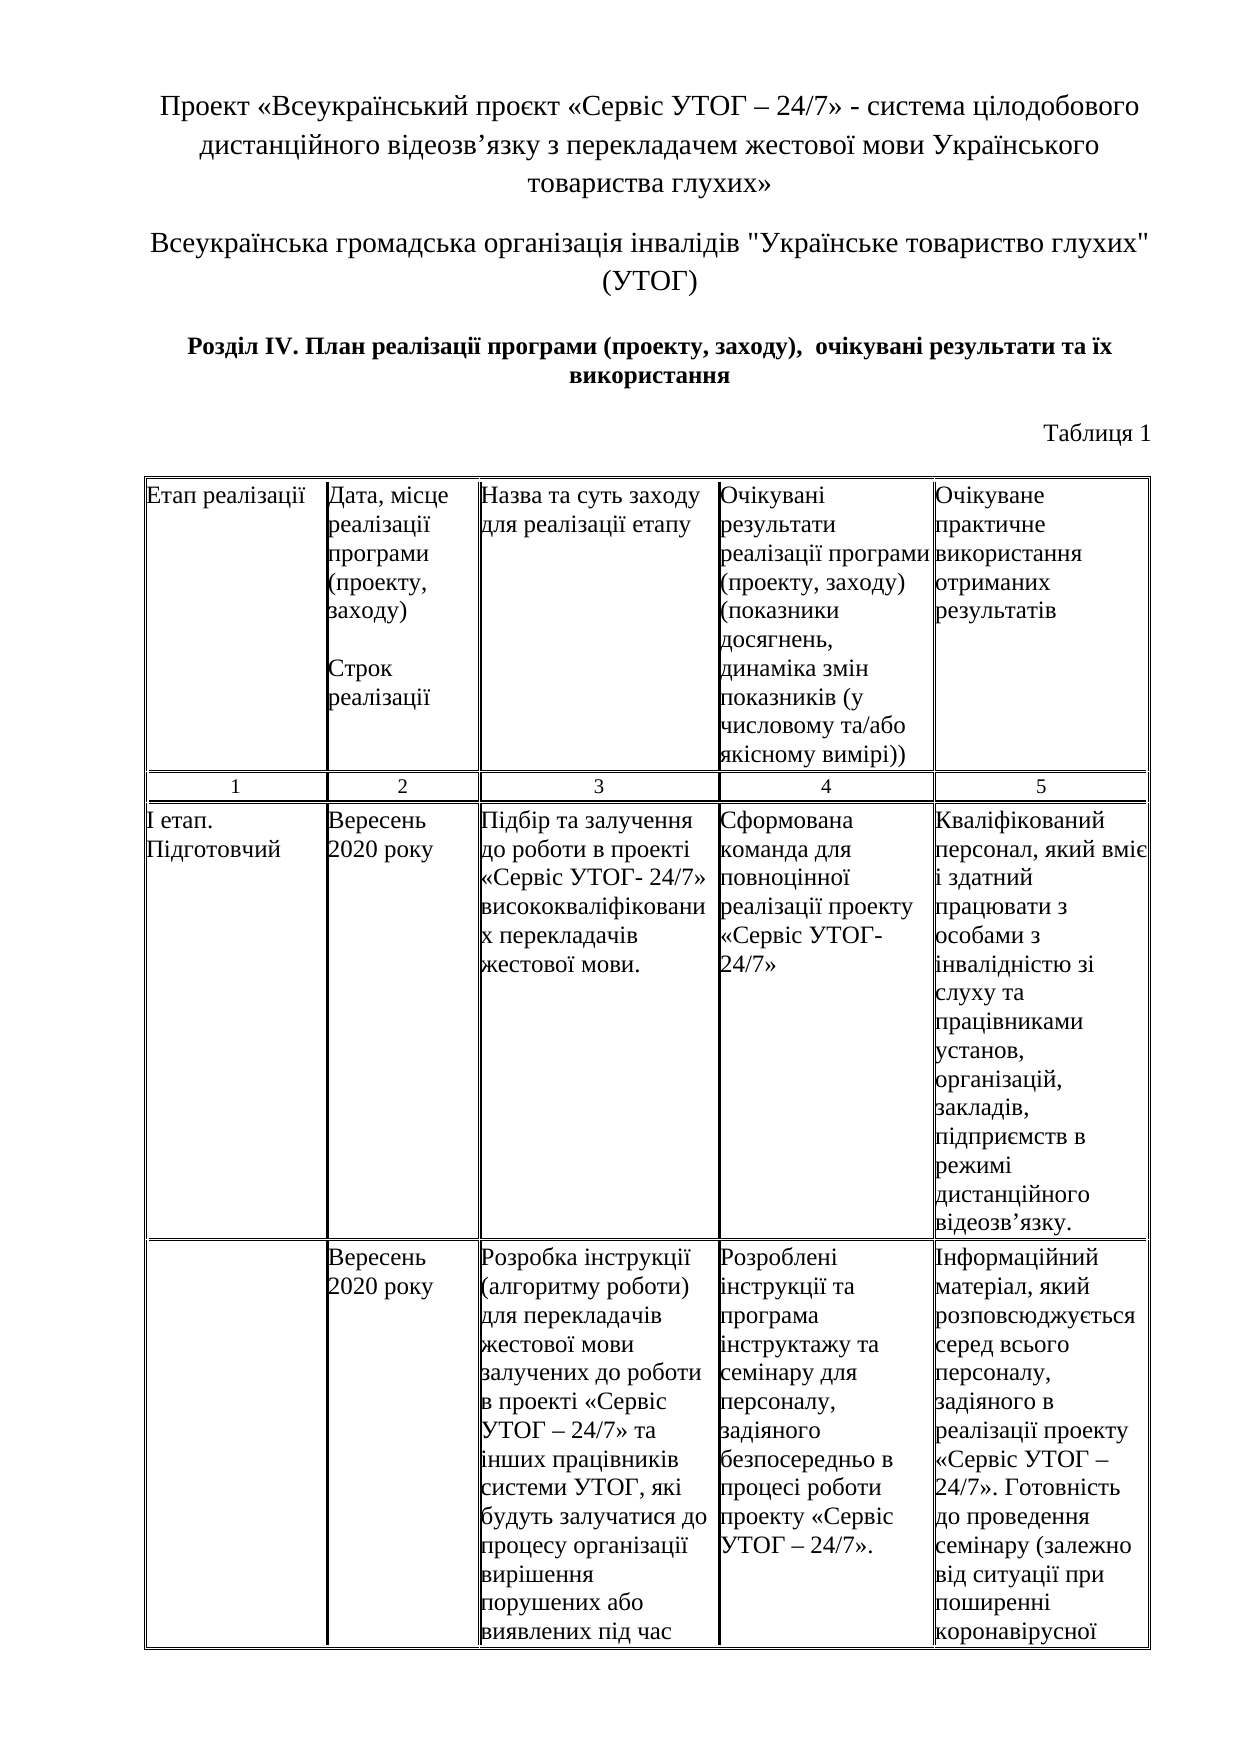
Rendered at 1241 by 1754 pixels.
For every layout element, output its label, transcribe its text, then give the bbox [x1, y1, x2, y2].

table_cell 5 [935, 770, 1149, 800]
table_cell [719, 1241, 934, 1647]
table_header Назва та суть заходу для реалізації етапу [480, 479, 719, 770]
table_cell Кваліфікований персонал, який вміє і здатний працювати з особами з інвалідністю зі слуху та працівниками установ, організацій, закладів, підприємств в режимі дистанційного відеозвʼязку. [936, 800, 1148, 1238]
table_cell 2 [329, 773, 478, 800]
table_cell 4 [721, 773, 933, 800]
table_header Етап реалізації [147, 479, 327, 770]
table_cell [935, 1238, 1149, 1647]
text Всеукраїнська громадська організація інвалідів "Українське товариство глухих" (УТОГ) [148, 225, 1152, 297]
text Таблиця 1 [148, 418, 1152, 447]
table_cell Підбір та залучення до роботи в проекті «Сервіс УТОГ- 24/7» висококваліфікованих перекладачів жестової мови. [482, 804, 718, 1238]
table_header Очікувані результати реалізації програми (проекту, заходу) (показники досягнень, динаміка змін показників (у числовому та/або якісному вимірі)) [719, 479, 934, 770]
table_cell Вересень 2020 року [329, 804, 478, 1238]
text Розділ IV. План реалізації програми (проекту, заходу), очікувані результати та їх використання [148, 331, 1152, 389]
table_cell 1 [145, 770, 327, 800]
table_cell Сформована команда для повноцінної реалізації проекту «Сервіс УТОГ- 24/7» [721, 804, 933, 1238]
table_header Дата, місце реалізації програми (проекту, заходу) Строк реалізації [327, 477, 480, 770]
table_cell Вересень 2020 року [327, 1238, 480, 1647]
table_header Очікуване практичне використання отриманих результатів [935, 479, 1148, 770]
table_cell [145, 1238, 327, 1647]
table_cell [480, 1241, 719, 1647]
text Проект «Всеукраїнський проєкт «Сервіс УТОГ – 24/7» - система цілодобового дистанційного відеозв’язку з перекладачем жестової мови Українського товариства глухих» [148, 88, 1152, 199]
table_cell 3 [482, 773, 718, 800]
table_cell І етап. Підготовчий [147, 800, 326, 1238]
